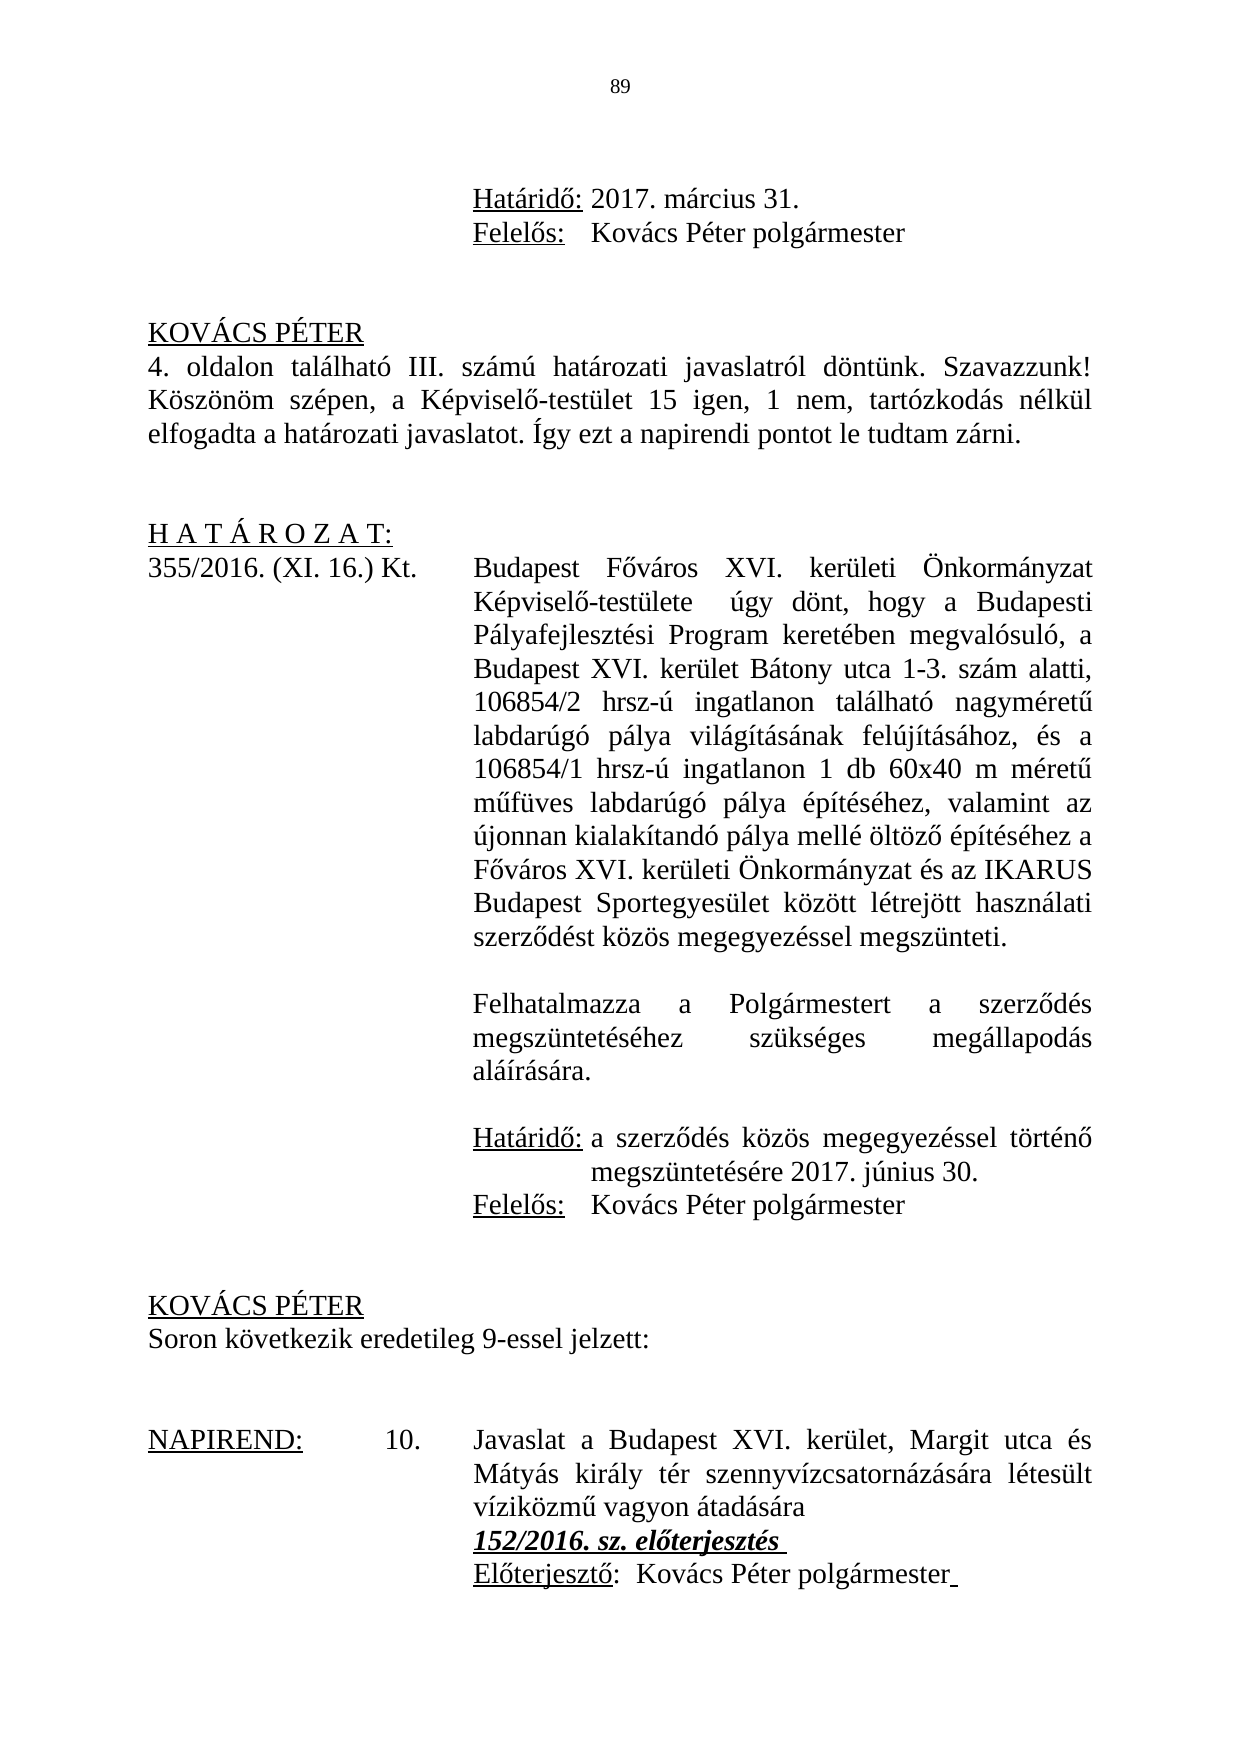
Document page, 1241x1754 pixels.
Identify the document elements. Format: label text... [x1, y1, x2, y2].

text Felelős: Kovács Péter polgármester [472, 215, 1104, 248]
text Felelős: Kovács Péter polgármester [472, 1187, 1104, 1221]
text NAPIREND: 10. Javaslat a Budapest XVI. kerület, Margit utca és Mátyás király tér szennyvízcsatornázására létesült víziközmű vagyon átadására [148, 1422, 1093, 1523]
text H A T Á R O Z A T: [148, 517, 1093, 550]
text Határidő: 2017. március 31. [472, 181, 1093, 215]
text Soron következik eredetileg 9-essel jelzett: [148, 1322, 1093, 1355]
text Határidő: a szerződés közös megegyezéssel történő megszüntetésére 2017. június 30. [472, 1120, 1093, 1187]
text KOVÁCS PÉTER [148, 315, 1093, 349]
text KOVÁCS PÉTER [148, 1288, 1093, 1322]
text 4. oldalon található III. számú határozati javaslatról döntünk. Szavazzunk! Köszönöm szépen, a Képviselő-testület 15 igen, 1 nem, tartózkodás nélkül elfogadta a határozati javaslatot. Így ezt a napirendi pontot le tudtam zárni. [148, 349, 1093, 449]
text Előterjesztő: Kovács Péter polgármester [473, 1556, 1093, 1590]
text Felhatalmazza a Polgármestert a szerződés megszüntetéséhez szükséges megállapodás aláírására. [472, 986, 1093, 1087]
text 152/2016. sz. előterjesztés [473, 1523, 1093, 1556]
text 355/2016. (XI. 16.) Kt. Budapest Főváros XVI. kerületi Önkormányzat Képviselő-testülete úgy dönt, hogy a Budapesti Pályafejlesztési Program keretében megvalósuló, a Budapest XVI. kerület Bátony utca 1-3. szám alatti, 106854/2 hrsz-ú ingatlanon található nagyméretű labdarúgó pálya világításának felújításához, és a 106854/1 hrsz-ú ingatlanon 1 db 60x40 m méretű műfüves labdarúgó pálya építéséhez, valamint az újonnan kialakítandó pálya mellé öltöző építéséhez a Főváros XVI. kerületi Önkormányzat és az IKARUS Budapest Sportegyesület között létrejött használati szerződést közös megegyezéssel megszünteti. [148, 550, 1093, 953]
